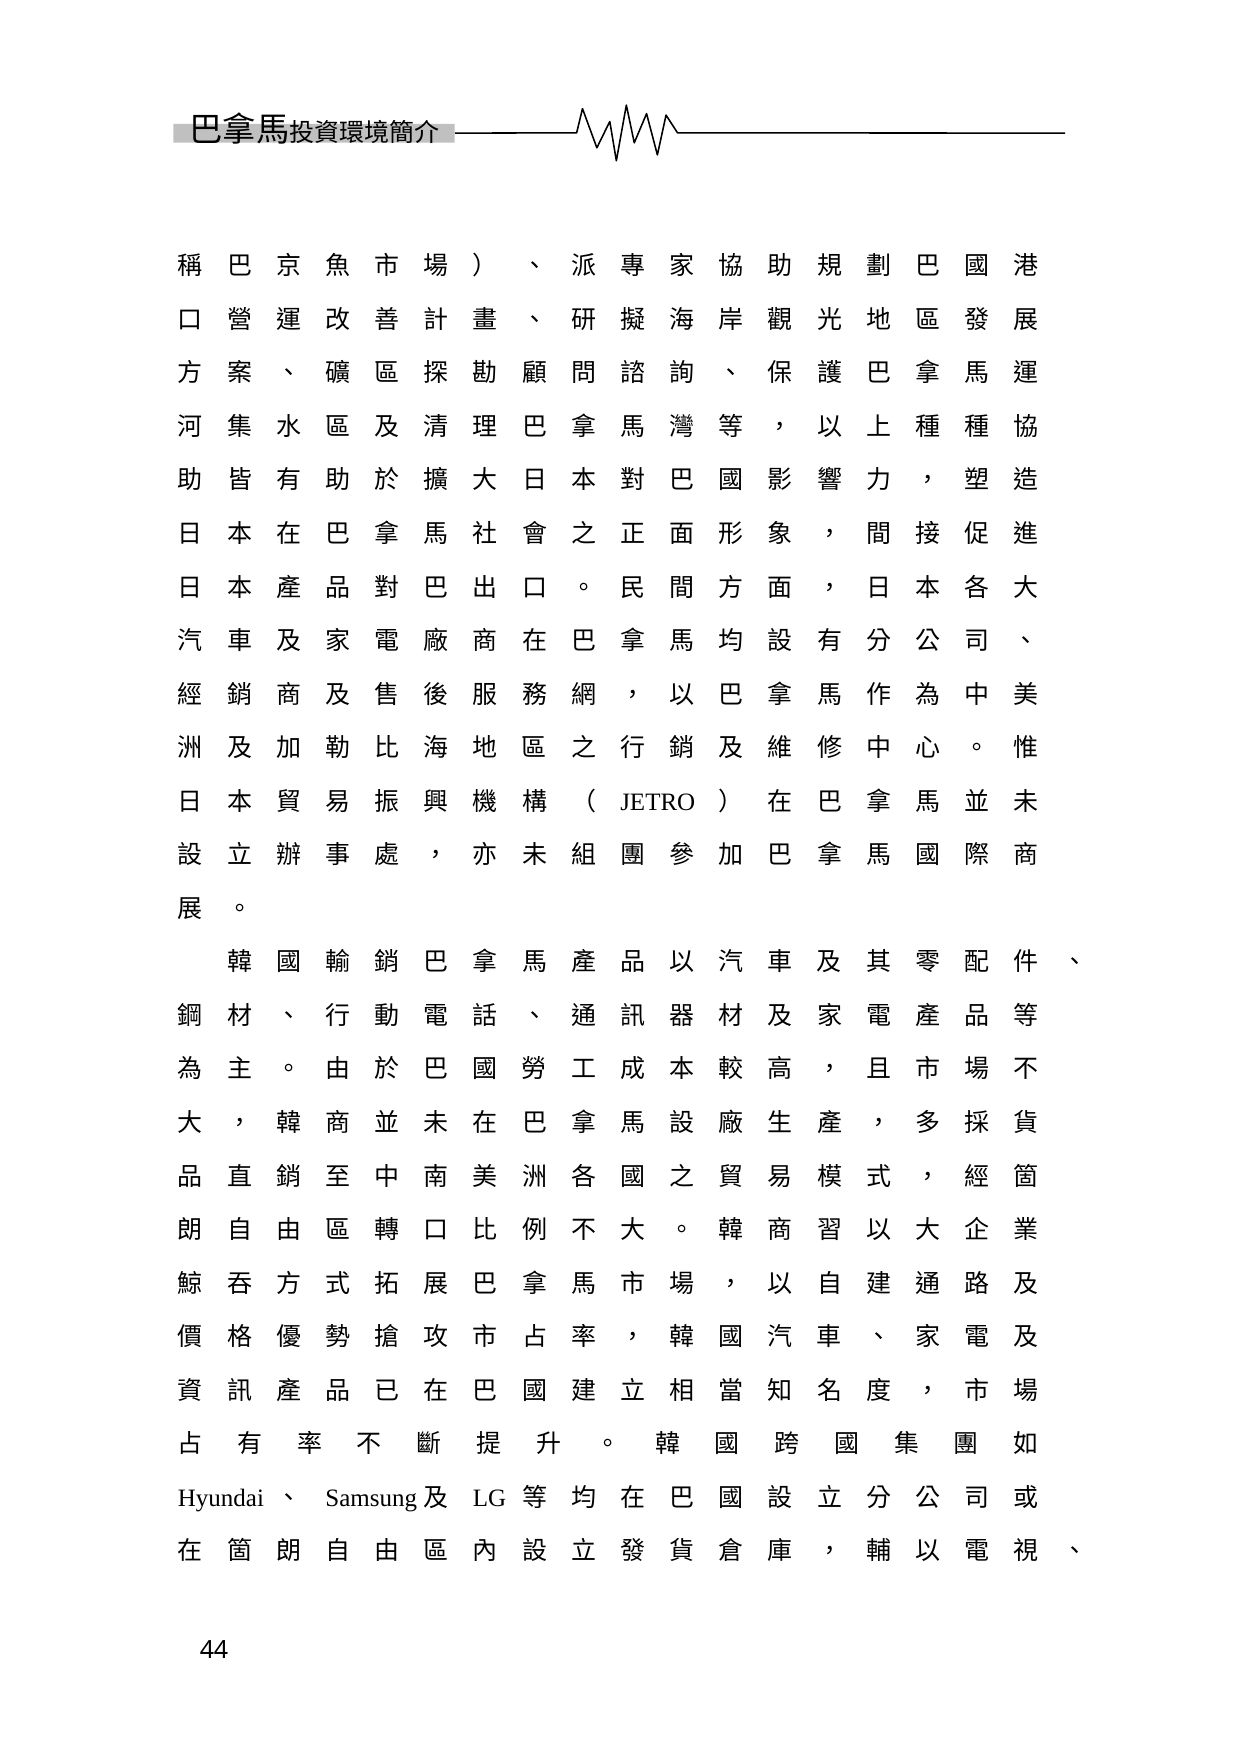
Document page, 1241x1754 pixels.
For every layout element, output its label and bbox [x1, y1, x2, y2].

text [178, 933, 1063, 1576]
text [178, 237, 1063, 933]
